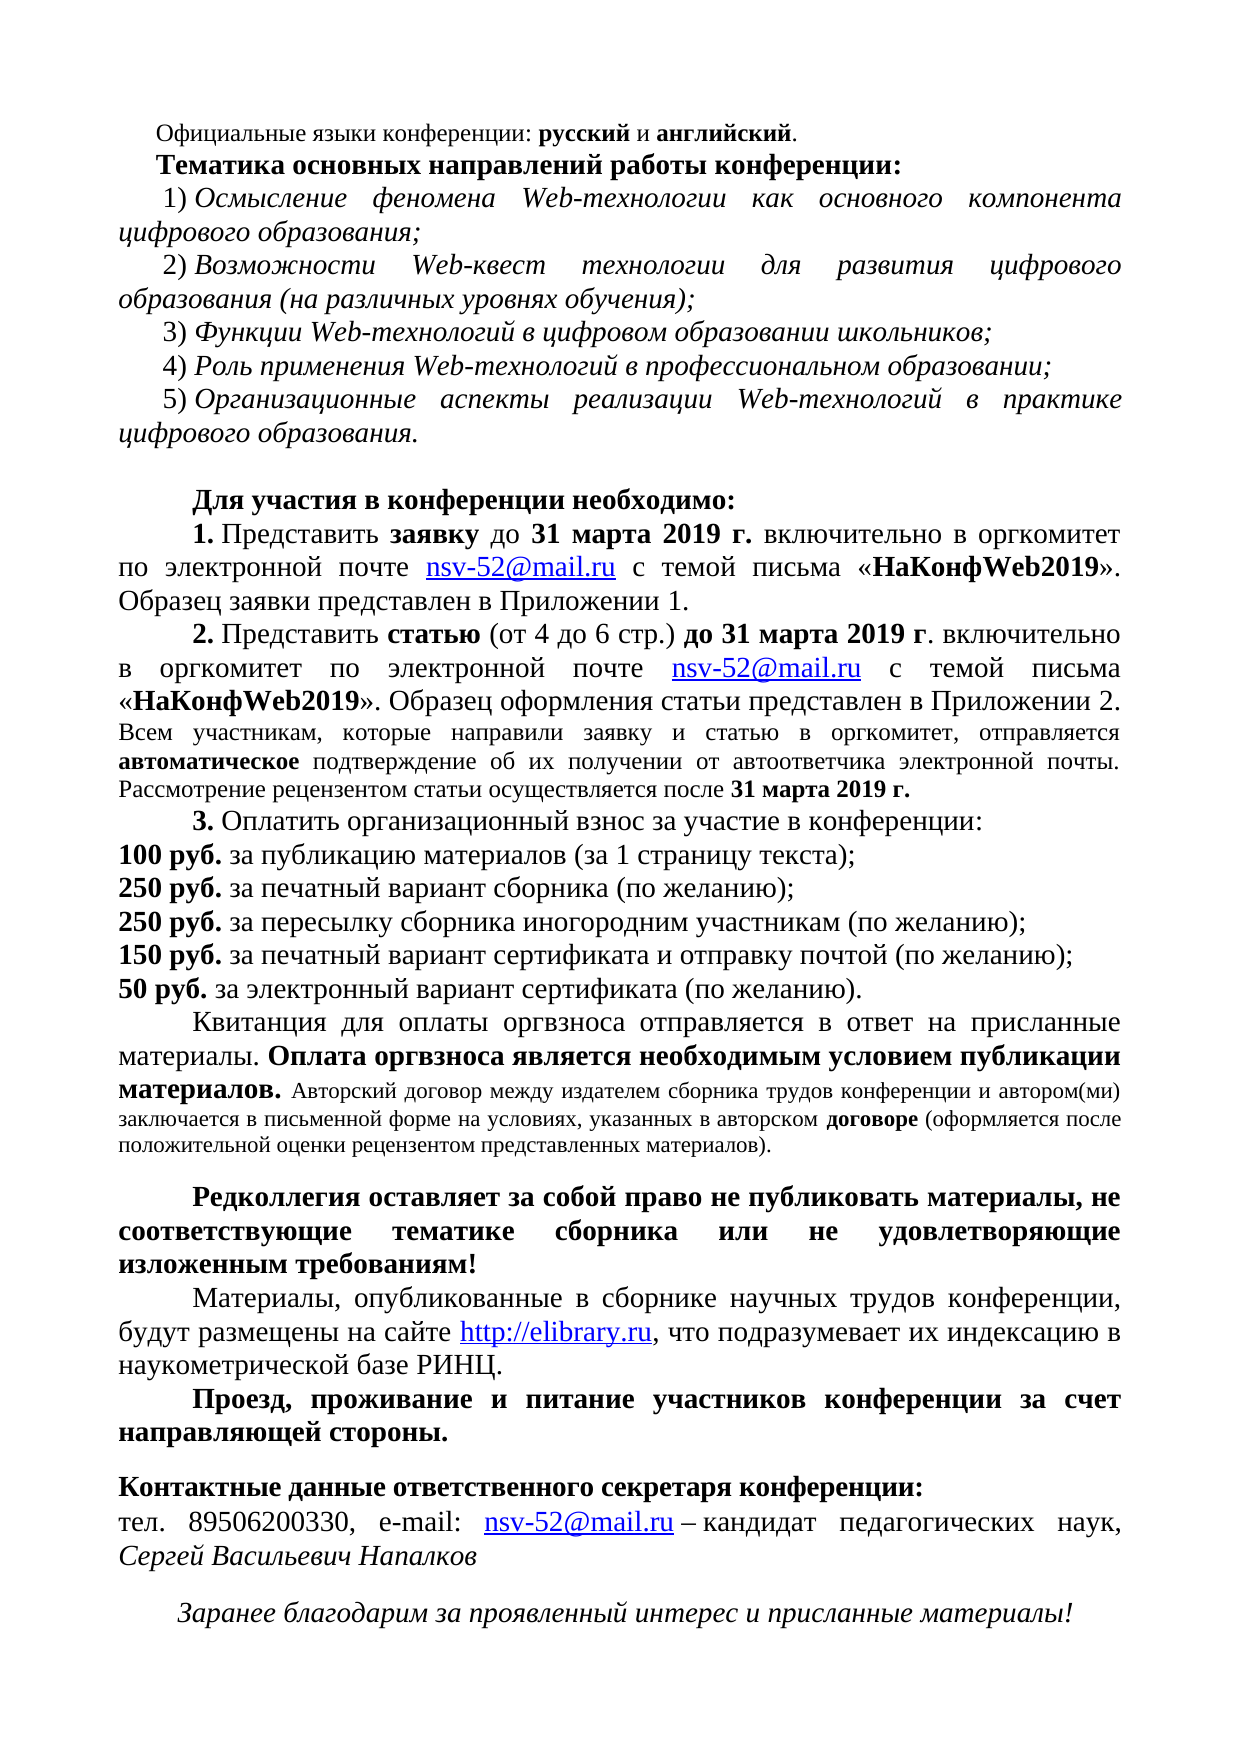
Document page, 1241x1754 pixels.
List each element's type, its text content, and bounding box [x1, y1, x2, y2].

text 100 руб. за публикацию материалов (за 1 страницу текста); [118, 837, 1122, 870]
text 150 руб. за печатный вариант сертификата и отправку почтой (по желанию); [118, 937, 1122, 971]
text Контактные данные ответственного секретаря конференции: [118, 1469, 1122, 1503]
text 5) Организационные аспекты реализации Web-технологий в практике цифрового образования. [118, 382, 1122, 449]
text 4) Роль применения Web-технологий в профессиональном образовании; [118, 348, 1122, 382]
text 1) Осмысление феномена Web-технологии как основного компонента цифрового образования; [118, 180, 1122, 247]
text 3) Функции Web-технологий в цифровом образовании школьников; [118, 314, 1122, 348]
text 3. Оплатить организационный взнос за участие в конференции: [118, 803, 1122, 837]
text Для участия в конференции необходимо: [118, 482, 1122, 516]
text Тематика основных направлений работы конференции: [118, 147, 1122, 180]
text Проезд, проживание и питание участников конференции за счет направляющей стороны. [118, 1381, 1122, 1448]
text 250 руб. за пересылку сборника иногородним участникам (по желанию); [118, 904, 1122, 937]
text 1. Представить заявку до 31 марта 2019 г. включительно в оргкомитет по электронной почте nsv-52@mail.ru с темой письма «НаКонфWeb2019». Образец заявки представлен в Приложении 1. [118, 516, 1121, 616]
text Заранее благодарим за проявленный интерес и присланные материалы! [118, 1596, 1133, 1629]
text 2) Возможности Web-квест технологии для развития цифрового образования (на различных уровнях обучения); [118, 247, 1122, 314]
text 250 руб. за печатный вариант сборника (по желанию); [118, 870, 1122, 904]
text Квитанция для оплаты оргвзноса отправляется в ответ на присланные материалы. Оплата оргвзноса является необходимым условием публикации материалов. Авторский договор между издателем сборника трудов конференции и автором(ми) заключается в письменной форме на условиях, указанных в авторском договоре (оформляется после положительной оценки рецензентом представленных материалов). [118, 1004, 1122, 1158]
text тел. 89506200330, e-mail: nsv-52@mail.ru – кандидат педагогических наук, Сергей Васильевич Напалков [118, 1504, 1122, 1571]
text Официальные языки конференции: русский и английский. [118, 118, 1122, 147]
text Материалы, опубликованные в сборнике научных трудов конференции, будут размещены на сайте http://elibrary.ru, что подразумевает их индексацию в наукометрической базе РИНЦ. [118, 1280, 1122, 1381]
text 50 руб. за электронный вариант сертификата (по желанию). [118, 971, 1122, 1004]
text Редколлегия оставляет за собой право не публиковать материалы, не соответствующие тематике сборника или не удовлетворяющие изложенным требованиям! [118, 1179, 1122, 1280]
text 2. Представить статью (от 4 до 6 стр.) до 31 марта 2019 г. включительно в оргкомитет по электронной почте nsv-52@mail.ru с темой письма «НаКонфWeb2019». Образец оформления статьи представлен в Приложении 2. Всем участникам, которые направили заявку и статью в оргкомитет, отправляется автоматическое подтверждение об их получении от автоответчика электронной почты. Рассмотрение рецензентом статьи осуществляется после 31 марта 2019 г. [118, 616, 1121, 803]
